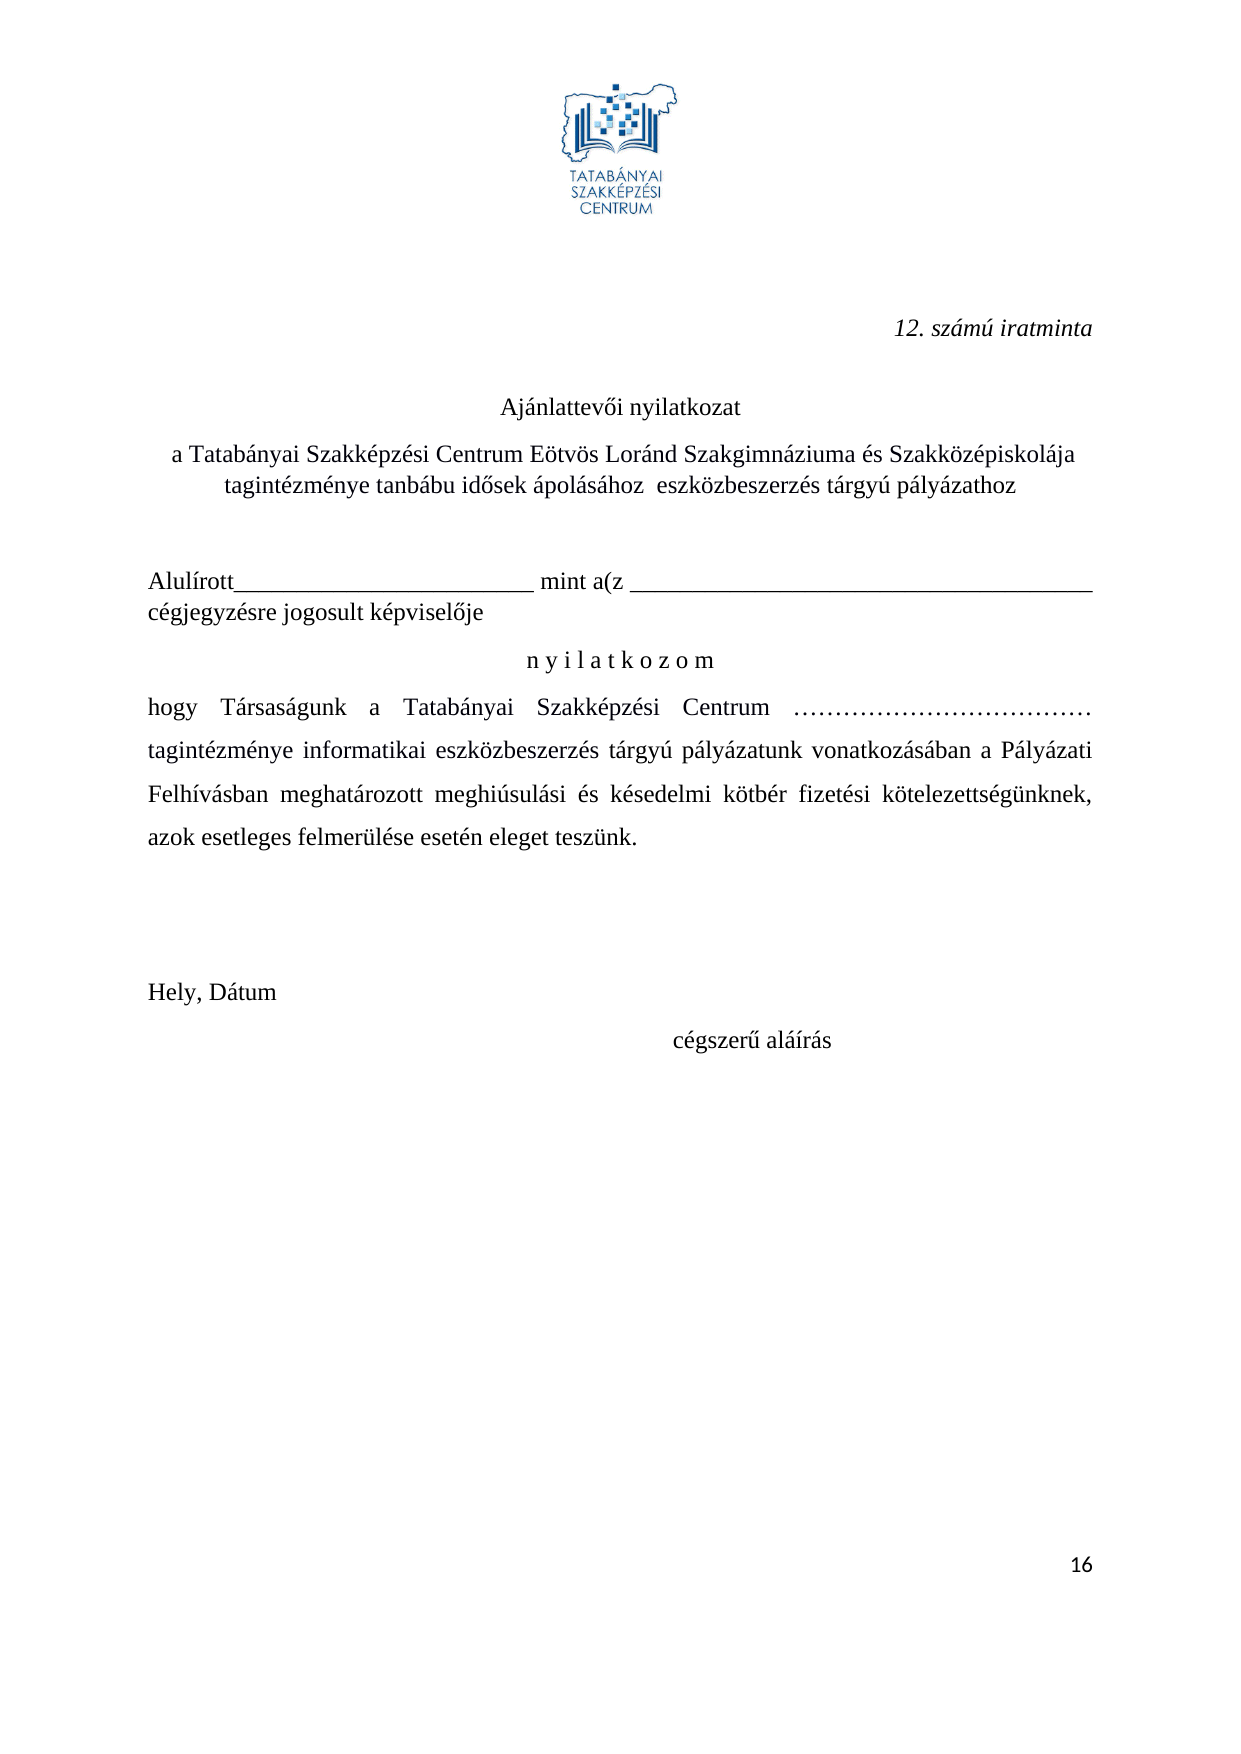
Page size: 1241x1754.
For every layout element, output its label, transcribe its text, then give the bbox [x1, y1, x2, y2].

text a Tatabányai Szakképzési Centrum Eötvös Loránd Szakgimnáziuma és Szakközépiskolája tagintézménye tanbábu idősek ápolásához eszközbeszerzés tárgyú pályázathoz [148, 439, 1093, 499]
text Alulírott________________________ mint a(z _____________________________________ cégjegyzésre jogosult képviselője [148, 566, 1093, 626]
text cégszerű aláírás [598, 1025, 1093, 1053]
text Hely, Dátum [148, 977, 1093, 1006]
text Ajánlattevői nyilatkozat [148, 392, 1093, 421]
list számú iratminta [185, 313, 1093, 342]
text n y i l a t k o z o m [148, 645, 1093, 673]
picture [558, 73, 682, 218]
text hogy Társaságunk a Tatabányai Szakképzési Centrum ……………………………… tagintézménye informatikai eszközbeszerzés tárgyú pályázatunk vonatkozásában a Pályázati Felhívásban meghatározott meghiúsulási és késedelmi kötbér fizetési kötelezettségünknek, azok esetleges felmerülése esetén eleget teszünk. [148, 692, 1093, 851]
